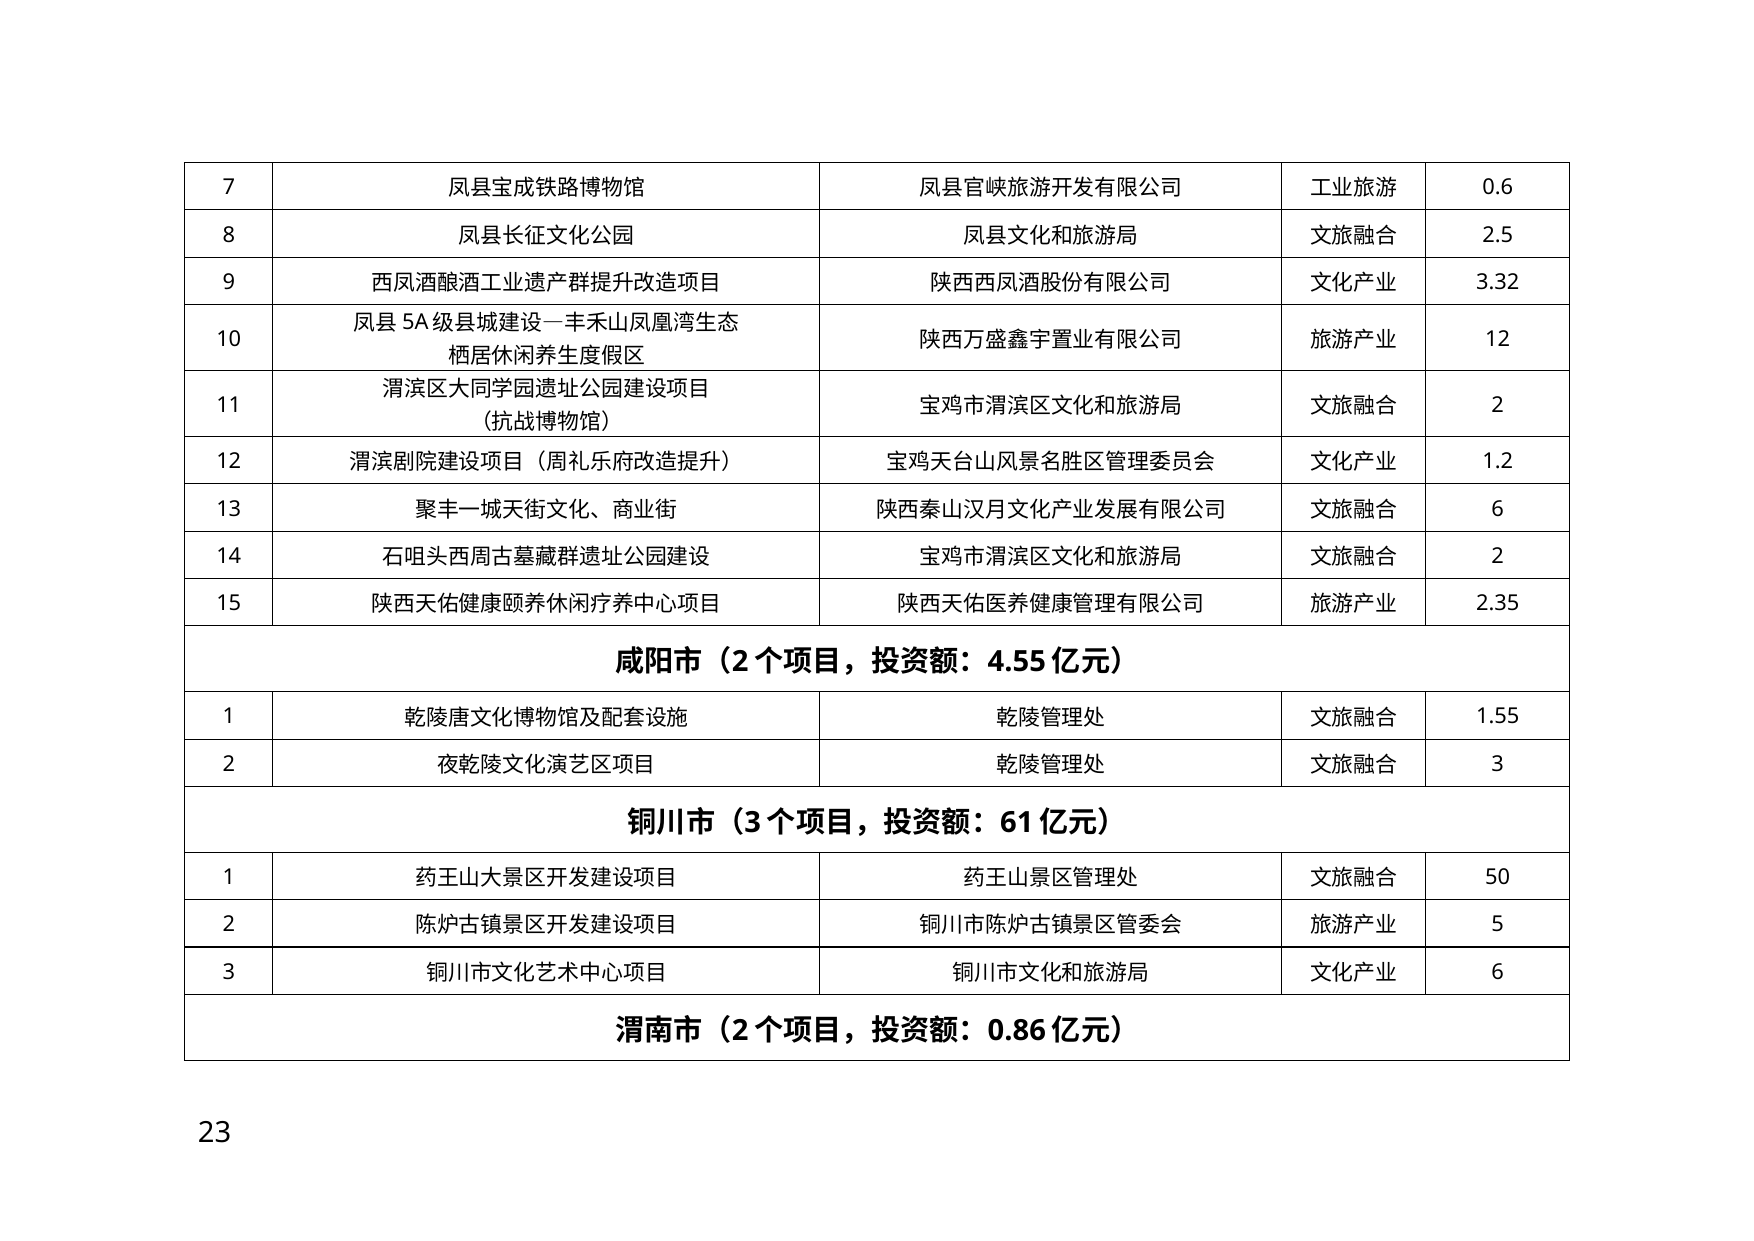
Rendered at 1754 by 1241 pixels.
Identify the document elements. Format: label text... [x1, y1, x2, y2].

table_cell 2 [1426, 371, 1569, 436]
table_cell 渭滨区大同学园遗址公园建设项目 （抗战博物馆） [273, 371, 819, 436]
table_cell 文旅融合 [1282, 484, 1425, 531]
table_cell 文旅融合 [1282, 853, 1425, 899]
table_cell 渭南市（2个项目，投资额：0.86亿元） [185, 995, 1569, 1060]
table_cell 文化产业 [1282, 437, 1425, 483]
table_cell 乾陵管理处 [820, 740, 1281, 786]
table_cell 文化产业 [1282, 948, 1425, 994]
table_cell 11 [185, 371, 272, 436]
table_cell 乾陵唐文化博物馆及配套设施 [273, 692, 819, 738]
table_cell 铜川市陈炉古镇景区管委会 [820, 900, 1281, 946]
table_cell 3 [1426, 740, 1569, 786]
table_cell 12 [185, 437, 272, 483]
table_cell 铜川市（3个项目，投资额：61亿元） [185, 787, 1569, 852]
table_cell 5 [1426, 900, 1569, 946]
table_cell 陕西西凤酒股份有限公司 [820, 258, 1281, 304]
table_cell 夜乾陵文化演艺区项目 [273, 740, 819, 786]
table_cell 铜川市文化艺术中心项目 [273, 948, 819, 994]
table_cell 宝鸡市渭滨区文化和旅游局 [820, 532, 1281, 578]
table_cell 陕西万盛鑫宇置业有限公司 [820, 305, 1281, 370]
table_cell 工业旅游 [1282, 163, 1425, 209]
table_cell 8 [185, 210, 272, 257]
table_cell 渭滨剧院建设项目（周礼乐府改造提升） [273, 437, 819, 483]
table_cell 凤县长征文化公园 [273, 210, 819, 257]
table_cell 文旅融合 [1282, 740, 1425, 786]
table_cell 1 [185, 853, 272, 899]
table_cell 凤县文化和旅游局 [820, 210, 1281, 257]
table_cell 旅游产业 [1282, 305, 1425, 370]
table_cell 2 [1426, 532, 1569, 578]
table_cell 凤县宝成铁路博物馆 [273, 163, 819, 209]
table_cell 乾陵管理处 [820, 692, 1281, 738]
table_cell 13 [185, 484, 272, 531]
table_cell 文旅融合 [1282, 210, 1425, 257]
table_cell 咸阳市（2个项目，投资额：4.55亿元） [185, 626, 1569, 691]
table_cell 6 [1426, 948, 1569, 994]
table_cell 药王山景区管理处 [820, 853, 1281, 899]
table_cell 凤县5A级县城建设—丰禾山凤凰湾生态 栖居休闲养生度假区 [273, 305, 819, 370]
table_cell 宝鸡市渭滨区文化和旅游局 [820, 371, 1281, 436]
table_cell 旅游产业 [1282, 579, 1425, 625]
table_cell 药王山大景区开发建设项目 [273, 853, 819, 899]
table_cell 1.2 [1426, 437, 1569, 483]
table_cell 文化产业 [1282, 258, 1425, 304]
table_cell 陕西天佑医养健康管理有限公司 [820, 579, 1281, 625]
table_cell 陕西天佑健康颐养休闲疗养中心项目 [273, 579, 819, 625]
table_cell 50 [1426, 853, 1569, 899]
table_cell 陈炉古镇景区开发建设项目 [273, 900, 819, 946]
table_cell 7 [185, 163, 272, 209]
table_cell 西凤酒酿酒工业遗产群提升改造项目 [273, 258, 819, 304]
table_cell 9 [185, 258, 272, 304]
table_cell 文旅融合 [1282, 532, 1425, 578]
table_cell 10 [185, 305, 272, 370]
table_cell 1 [185, 692, 272, 738]
table_cell 凤县官峡旅游开发有限公司 [820, 163, 1281, 209]
table_cell 铜川市文化和旅游局 [820, 948, 1281, 994]
table_cell 1.55 [1426, 692, 1569, 738]
table_cell 3.32 [1426, 258, 1569, 304]
table_cell 2.35 [1426, 579, 1569, 625]
table_cell 旅游产业 [1282, 900, 1425, 946]
table_cell 文旅融合 [1282, 371, 1425, 436]
table_cell 宝鸡天台山风景名胜区管理委员会 [820, 437, 1281, 483]
table_cell 聚丰一城天街文化、商业街 [273, 484, 819, 531]
table_cell 15 [185, 579, 272, 625]
table_cell 6 [1426, 484, 1569, 531]
table_cell 14 [185, 532, 272, 578]
table_cell 3 [185, 948, 272, 994]
table_cell 石咀头西周古墓藏群遗址公园建设 [273, 532, 819, 578]
table_cell 2 [185, 900, 272, 946]
table_cell 12 [1426, 305, 1569, 370]
table_cell 陕西秦山汉月文化产业发展有限公司 [820, 484, 1281, 531]
table_cell 0.6 [1426, 163, 1569, 209]
table_cell 文旅融合 [1282, 692, 1425, 738]
table_cell 2 [185, 740, 272, 786]
table_cell 2.5 [1426, 210, 1569, 257]
